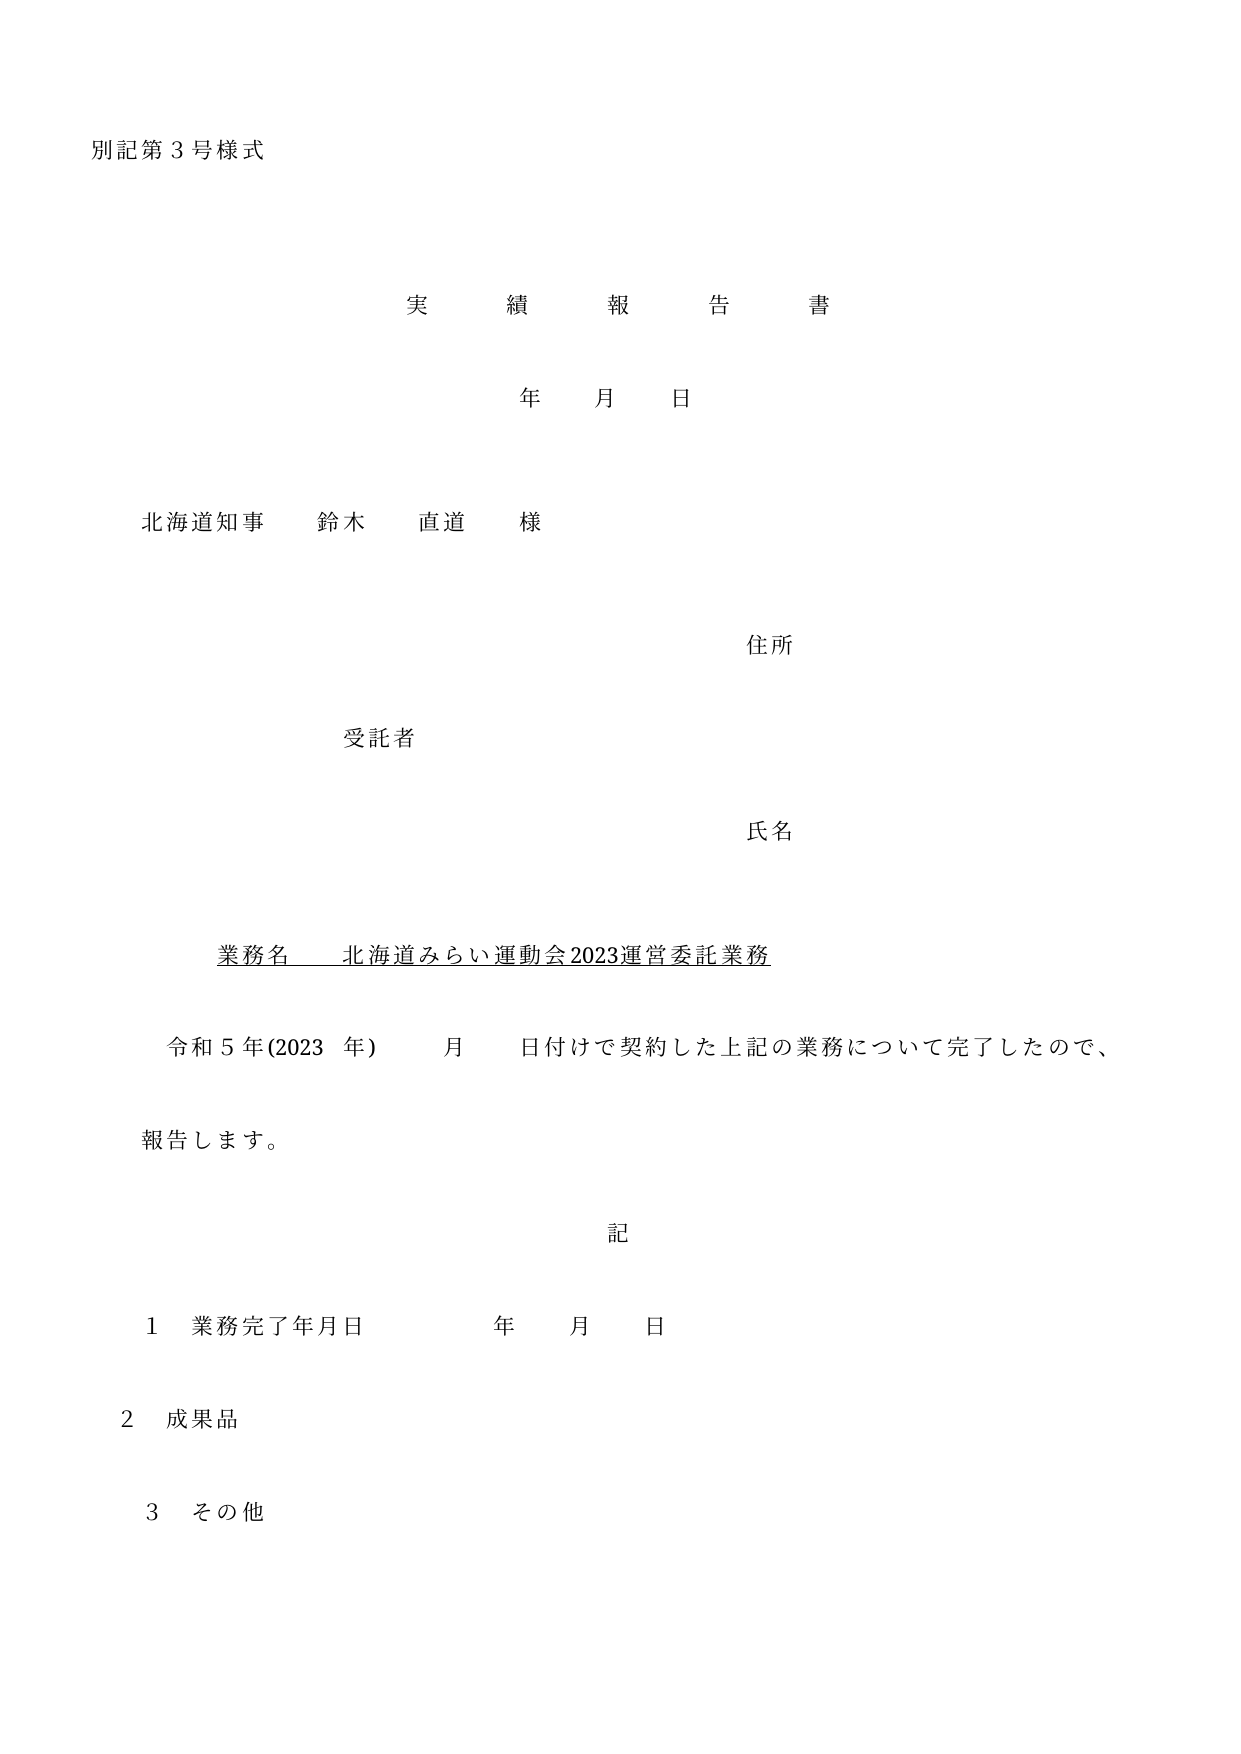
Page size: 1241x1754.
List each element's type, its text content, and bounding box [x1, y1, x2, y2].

text ２ 成果品 [91, 1387, 1149, 1449]
text 記 [91, 1201, 1149, 1263]
text 業務名 北海道みらい運動会2023運営委託業務 [91, 923, 1149, 984]
text 北海道知事 鈴木 直道 様 [91, 489, 1149, 551]
text 報告します。 [91, 1108, 1149, 1170]
text 年 月 日 [91, 366, 1149, 428]
text 別記第３号様式 [91, 118, 1149, 180]
text ３ その他 [91, 1479, 1149, 1541]
text 実 績 報 告 書 [91, 273, 1149, 335]
text １ 業務完了年月日 年 月 日 [91, 1294, 1149, 1356]
text 令和５年(2023年) 月 日付けで契約した上記の業務について完了したので、 [91, 1016, 1149, 1077]
text 受託者 [91, 706, 1149, 768]
text 住所 [91, 613, 1149, 675]
text 氏名 [91, 799, 1149, 861]
